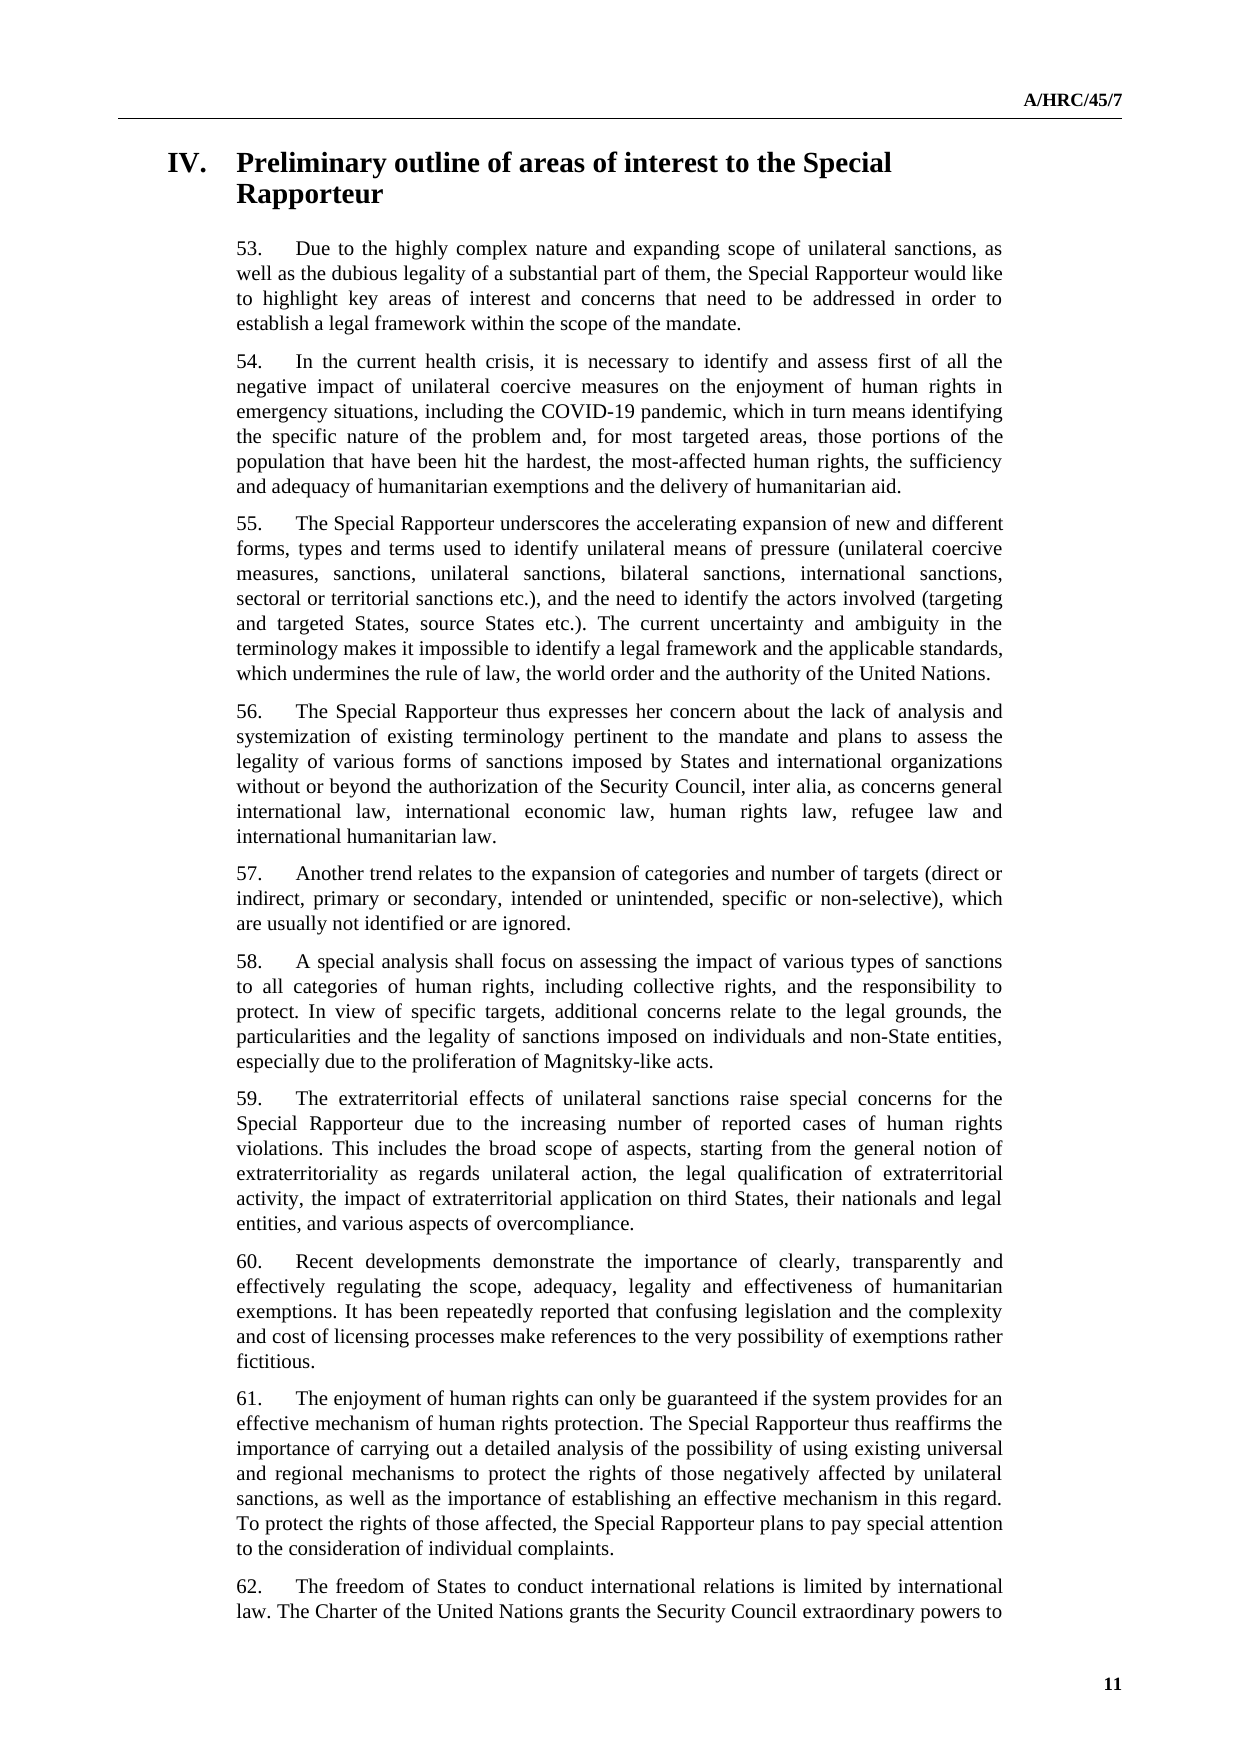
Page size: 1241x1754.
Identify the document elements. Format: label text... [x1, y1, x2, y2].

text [236, 1573, 1004, 1623]
text 53. Due to the highly complex nature and expanding scope of unilateral sanctions, as well as the dubious legality of a substantial part of them, the Special Rapporteur would like to highlight key areas of interest and concerns that need to be addressed in order to establish a legal framework within the scope of the mandate. [236, 235, 1004, 335]
text IV. Preliminary outline of areas of interest to the Special Rapporteur [118, 148, 1004, 210]
text 59. The extraterritorial effects of unilateral sanctions raise special concerns for the Special Rapporteur due to the increasing number of reported cases of human rights violations. This includes the broad scope of aspects, starting from the general notion of extraterritoriality as regards unilateral action, the legal qualification of extraterritorial activity, the impact of extraterritorial application on third States, their nationals and legal entities, and various aspects of overcompliance. [236, 1085, 1004, 1235]
text 54. In the current health crisis, it is necessary to identify and assess first of all the negative impact of unilateral coercive measures on the enjoyment of human rights in emergency situations, including the COVID-19 pandemic, which in turn means identifying the specific nature of the problem and, for most targeted areas, those portions of the population that have been hit the hardest, the most-affected human rights, the sufficiency and adequacy of humanitarian exemptions and the delivery of humanitarian aid. [236, 348, 1004, 498]
text 57. Another trend relates to the expansion of categories and number of targets (direct or indirect, primary or secondary, intended or unintended, specific or non-selective), which are usually not identified or are ignored. [236, 860, 1004, 935]
text 58. A special analysis shall focus on assessing the impact of various types of sanctions to all categories of human rights, including collective rights, and the responsibility to protect. In view of specific targets, additional concerns relate to the legal grounds, the particularities and the legality of sanctions imposed on individuals and non-State entities, especially due to the proliferation of Magnitsky-like acts. [236, 948, 1004, 1073]
text 60. Recent developments demonstrate the importance of clearly, transparently and effectively regulating the scope, adequacy, legality and effectiveness of humanitarian exemptions. It has been repeatedly reported that confusing legislation and the complexity and cost of licensing processes make references to the very possibility of exemptions rather fictitious. [236, 1248, 1004, 1373]
text 61. The enjoyment of human rights can only be guaranteed if the system provides for an effective mechanism of human rights protection. The Special Rapporteur thus reaffirms the importance of carrying out a detailed analysis of the possibility of using existing universal and regional mechanisms to protect the rights of those negatively affected by unilateral sanctions, as well as the importance of establishing an effective mechanism in this regard. To protect the rights of those affected, the Special Rapporteur plans to pay special attention to the consideration of individual complaints. [236, 1385, 1004, 1560]
text 55. The Special Rapporteur underscores the accelerating expansion of new and different forms, types and terms used to identify unilateral means of pressure (unilateral coercive measures, sanctions, unilateral sanctions, bilateral sanctions, international sanctions, sectoral or territorial sanctions etc.), and the need to identify the actors involved (targeting and targeted States, source States etc.). The current uncertainty and ambiguity in the terminology makes it impossible to identify a legal framework and the applicable standards, which undermines the rule of law, the world order and the authority of the United Nations. [236, 510, 1004, 685]
text 56. The Special Rapporteur thus expresses her concern about the lack of analysis and systemization of existing terminology pertinent to the mandate and plans to assess the legality of various forms of sanctions imposed by States and international organizations without or beyond the authorization of the Security Council, inter alia, as concerns general international law, international economic law, human rights law, refugee law and international humanitarian law. [236, 698, 1004, 848]
